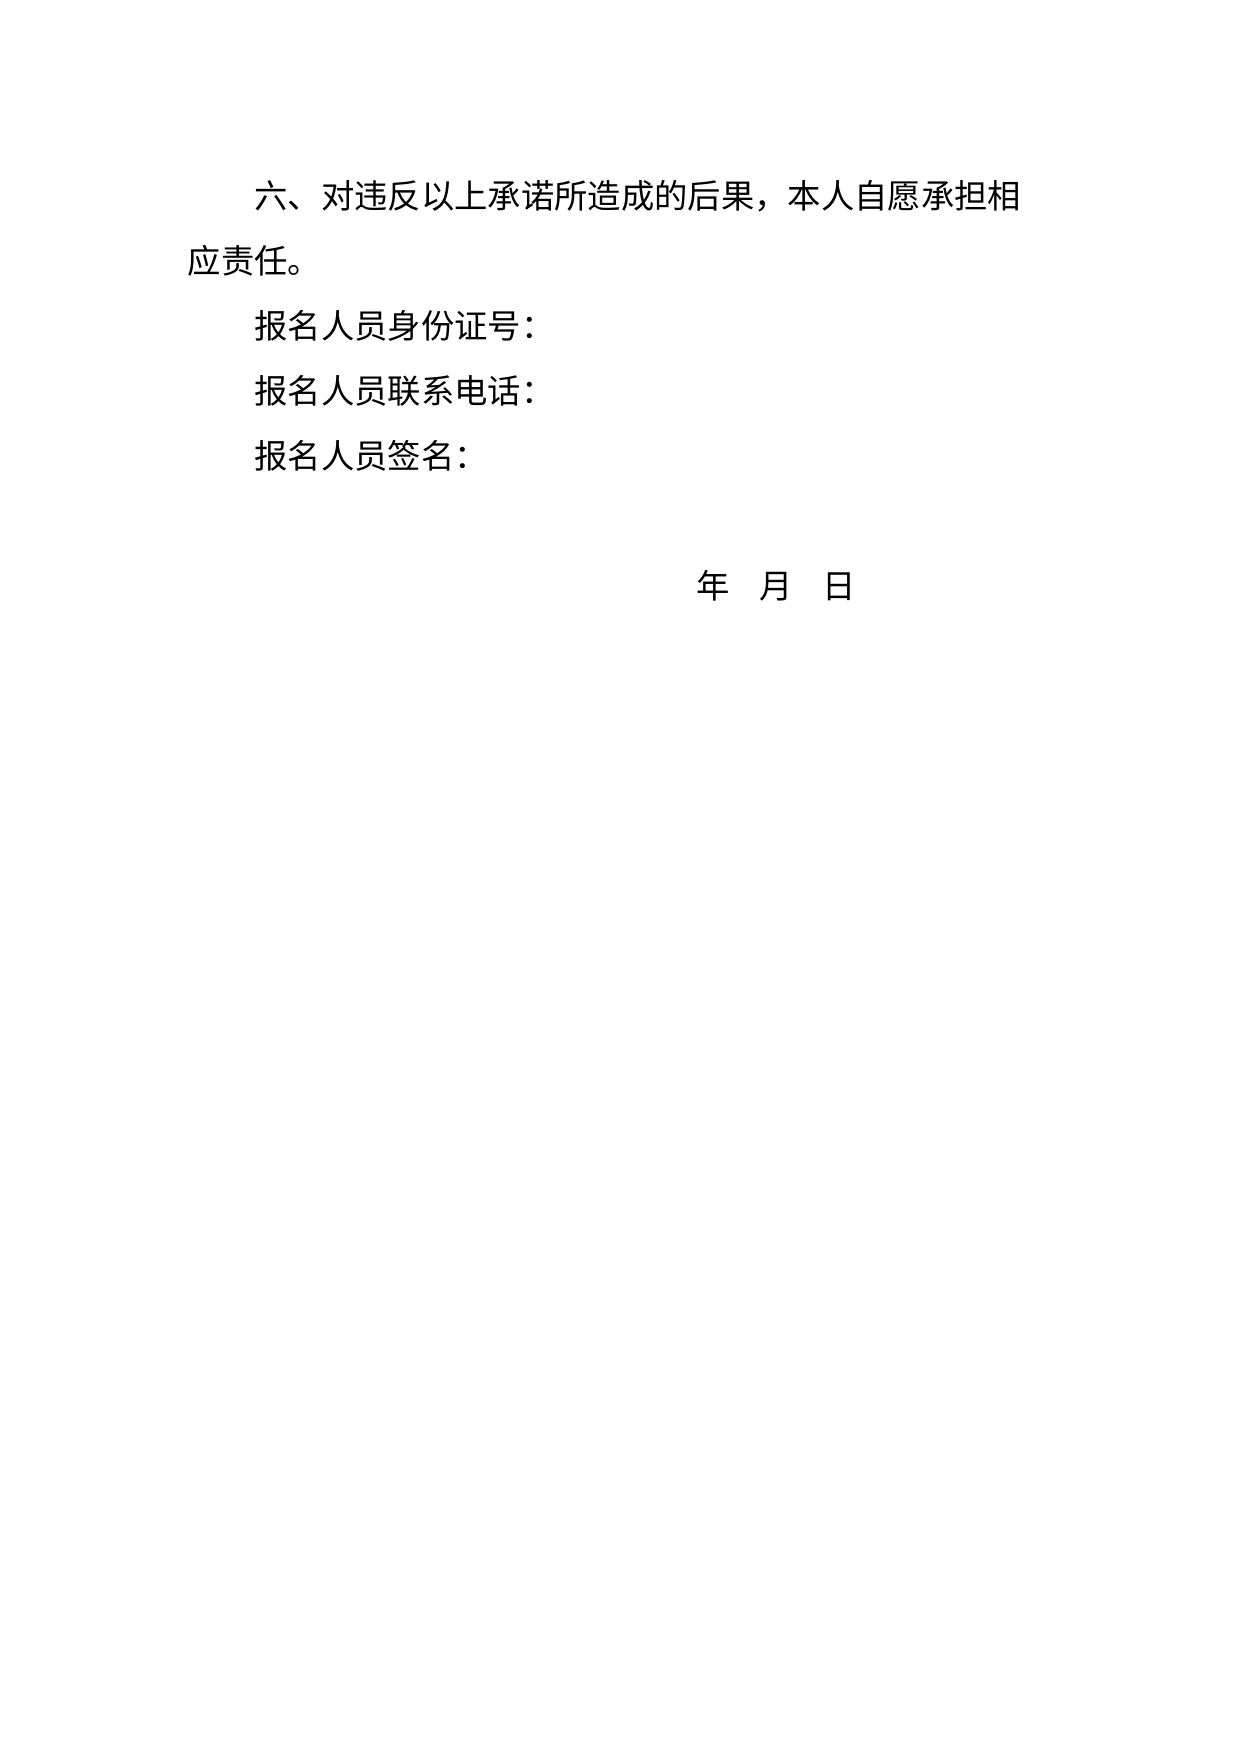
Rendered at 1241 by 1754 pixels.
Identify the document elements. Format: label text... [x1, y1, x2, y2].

text 报名人员身份证号： [187, 292, 1053, 357]
text 年 月 日 [187, 552, 1053, 617]
text 报名人员签名： [187, 422, 1053, 487]
text 六、对违反以上承诺所造成的后果，本人自愿承担相应责任。 [187, 162, 1053, 292]
text 报名人员联系电话： [187, 357, 1053, 422]
